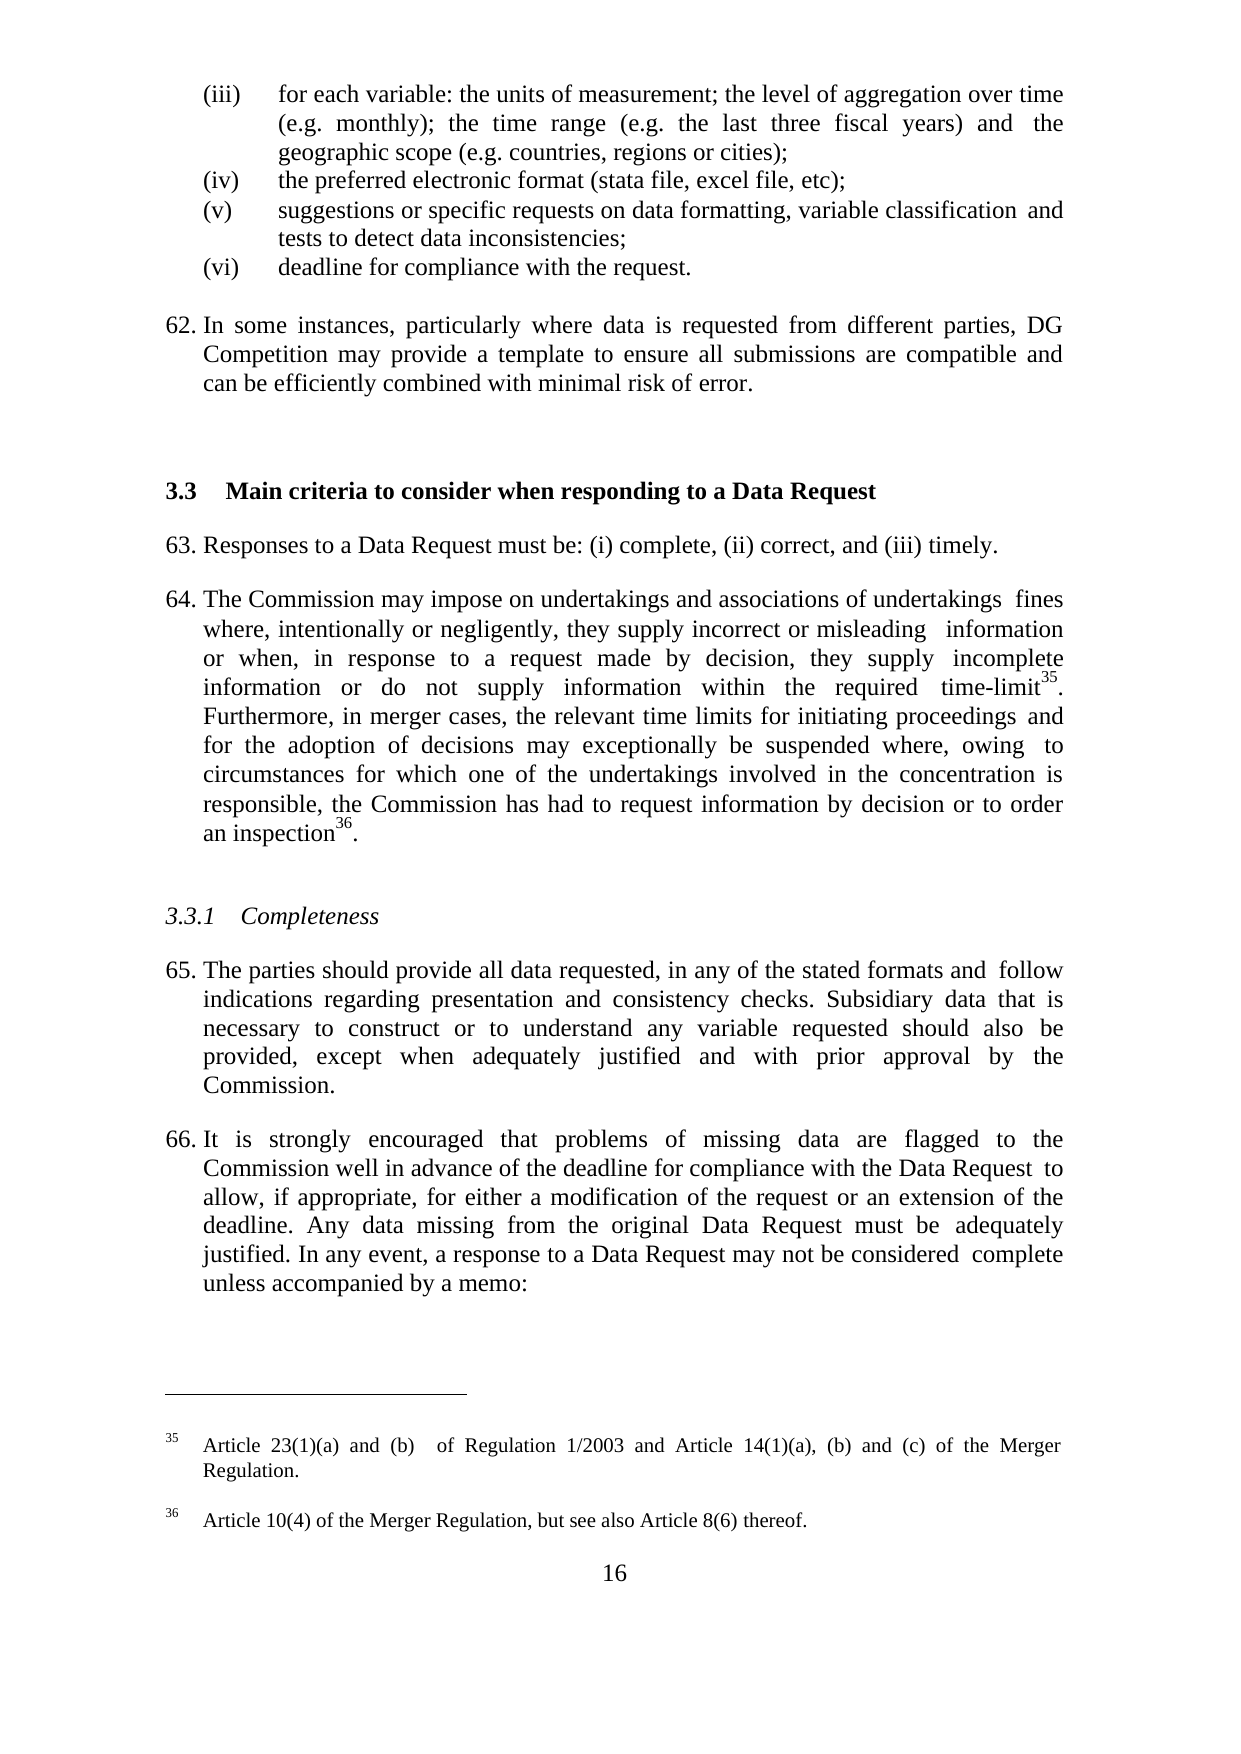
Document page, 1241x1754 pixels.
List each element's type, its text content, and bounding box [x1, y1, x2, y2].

list deadline for compliance with the request. [203, 252, 1063, 281]
list Completeness [165, 901, 1063, 930]
list It is strongly encouraged that problems of missing data are flagged to the Commission well in advance of the deadline for compliance with the Data Request to allow, if appropriate, for either a modification of the request or an extension of the deadline. Any data missing from the original Data Request must be adequately justified. In any event, a response to a Data Request may not be considered complete unless accompanied by a memo: [165, 1124, 1063, 1297]
text 16 [177, 1558, 1052, 1586]
list In some instances, particularly where data is requested from different parties, DG Competition may provide a template to ensure all submissions are compatible and can be efficiently combined with minimal risk of error. [165, 311, 1063, 397]
text 36 Article 10(4) of the Merger Regulation, but see also Article 8(6) thereof. [165, 1504, 1063, 1532]
text 35 Article 23(1)(a) and (b) of Regulation 1/2003 and Article 14(1)(a), (b) and (c) of the Merger Regulation. [165, 1429, 1063, 1482]
list the preferred electronic format (stata file, excel file, etc); [203, 166, 1063, 194]
list Responses to a Data Request must be: (i) complete, (ii) correct, and (iii) timely. [165, 530, 1063, 559]
list The parties should provide all data requested, in any of the stated formats and follow indications regarding presentation and consistency checks. Subsidiary data that is necessary to construct or to understand any variable requested should also be provided, except when adequately justified and with prior approval by the Commission. [165, 955, 1063, 1099]
list Main criteria to consider when responding to a Data Request [165, 476, 1063, 505]
list for each variable: the units of measurement; the level of aggregation over time (e.g. monthly); the time range (e.g. the last three fiscal years) and the geographic scope (e.g. countries, regions or cities); [203, 79, 1064, 166]
list suggestions or specific requests on data formatting, variable classification and tests to detect data inconsistencies; [203, 195, 1063, 252]
list The Commission may impose on undertakings and associations of undertakings fines where, intentionally or negligently, they supply incorrect or misleading information or when, in response to a request made by decision, they supply incomplete information or do not supply information within the required time-limit35. Furthermore, in merger cases, the relevant time limits for initiating proceedings and for the adoption of decisions may exceptionally be suspended where, owing to circumstances for which one of the undertakings involved in the concentration is responsible, the Commission has had to request information by decision or to order an inspection36. [165, 584, 1064, 847]
